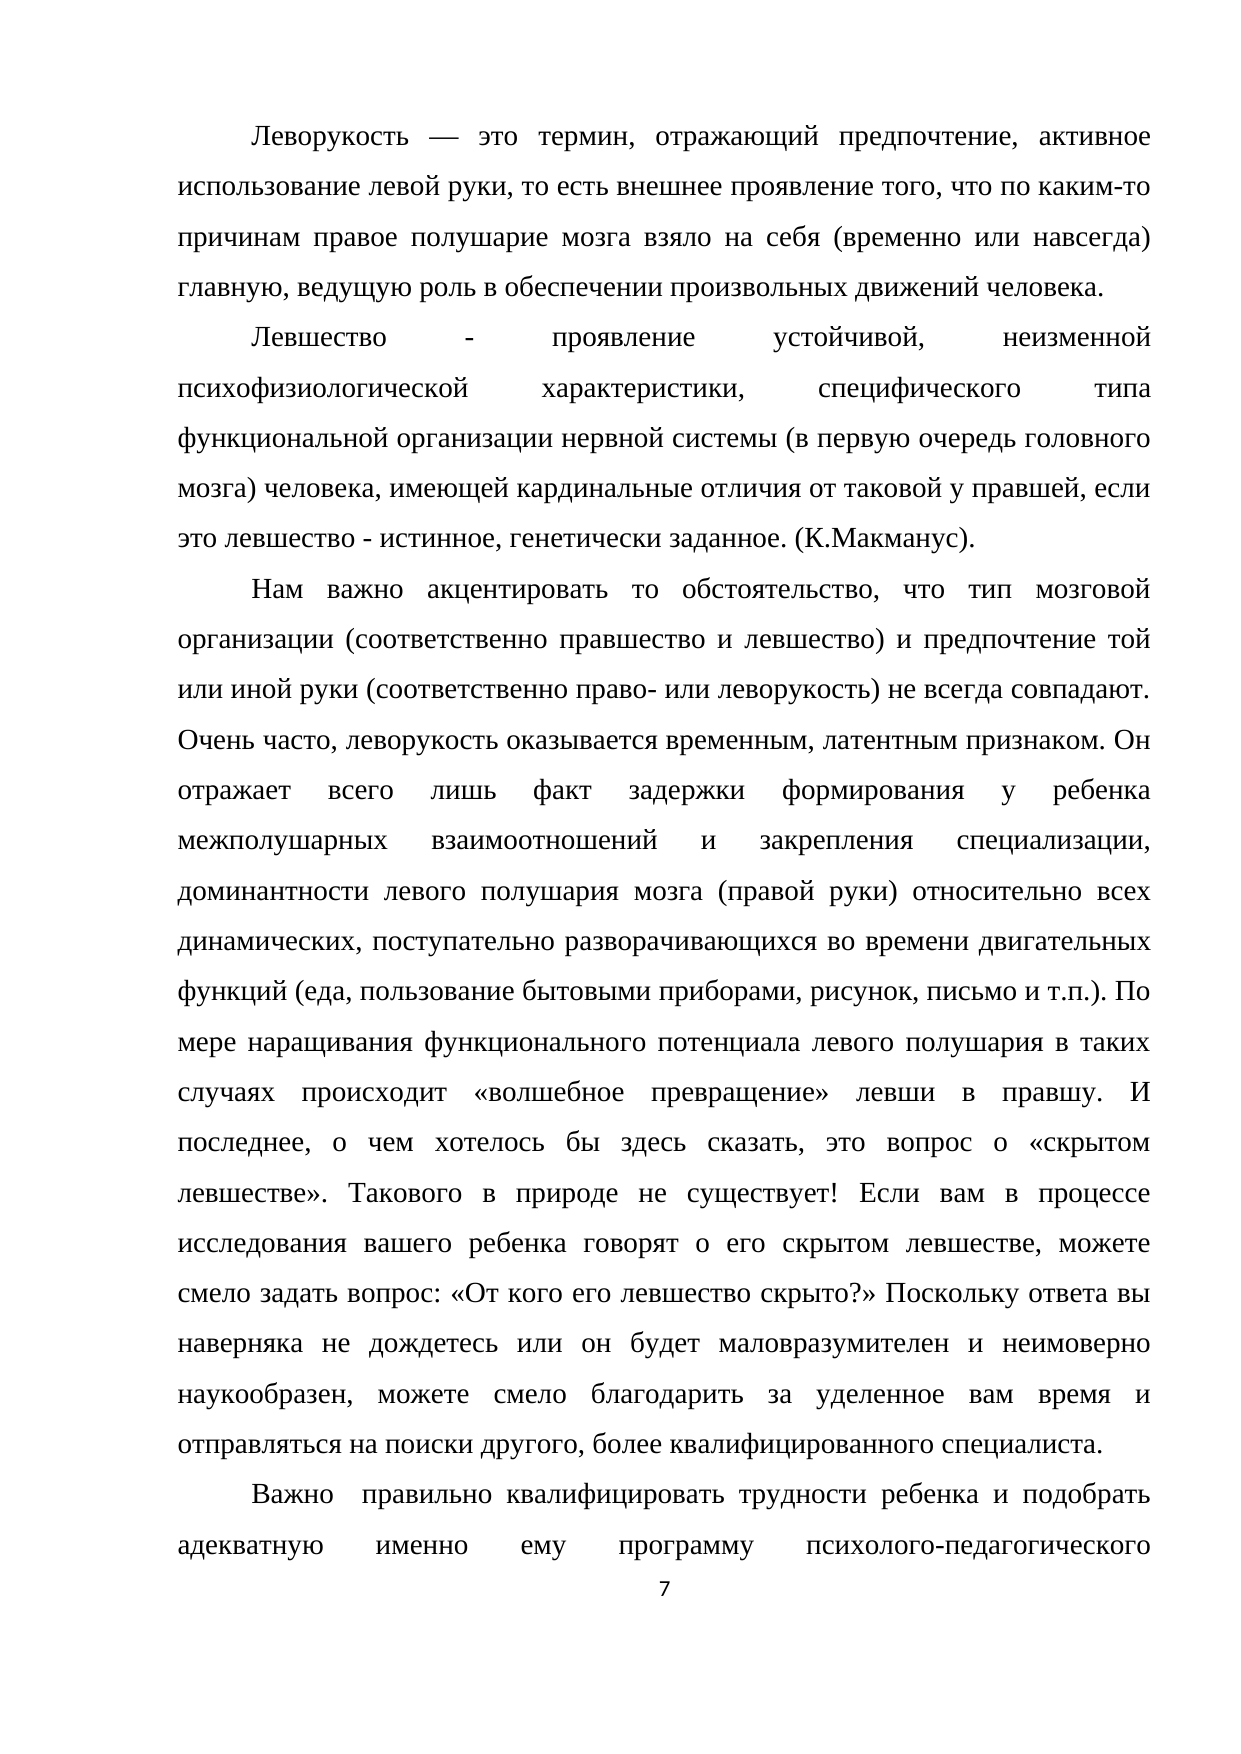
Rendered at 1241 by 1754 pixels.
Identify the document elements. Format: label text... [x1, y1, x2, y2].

text Нам важно акцентировать то обстоятельство, что тип мозговой организации (соответственно правшество и левшество) и предпочтение той или иной руки (соответственно право- или леворукость) не всегда совпадают. Очень часто, леворукость оказывается временным, латентным признаком. Он отражает всего лишь факт задержки формирования у ребенка межполушарных взаимоотношений и закрепления специализации, доминантности левого полушария мозга (правой руки) относительно всех динамических, поступательно разворачивающихся во времени двигательных функций (еда, пользование бытовыми приборами, рисунок, письмо и т.п.). По мере наращивания функционального потенциала левого полушария в таких случаях происходит «волшебное превращение» левши в правшу. И последнее, о чем хотелось бы здесь сказать, это вопрос о «скрытом левшестве». Такового в природе не существует! Если вам в процессе исследования вашего ребенка говорят о его скрытом левшестве, можете смело задать вопрос: «От кого его левшество скрыто?» Поскольку ответа вы наверняка не дождетесь или он будет маловразумителен и неимоверно наукообразен, можете смело благодарить за уделенное вам время и отправляться на поиски другого, более квалифицированного специалиста. [177, 571, 1152, 1460]
text Левшество - проявление устойчивой, неизменной психофизиологической характеристики, специфического типа функциональной организации нервной системы (в первую очередь головного мозга) человека, имеющей кардинальные отличия от таковой у правшей, если это левшество - истинное, генетически заданное. (К.Макманус). [177, 319, 1152, 554]
text Леворукость — это термин, отражающий предпочтение, активное использование левой руки, то есть внешнее проявление того, что по каким-то причинам правое полушарие мозга взяло на себя (временно или навсегда) главную, ведущую роль в обеспечении произвольных движений человека. [177, 118, 1152, 303]
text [177, 1477, 1152, 1560]
